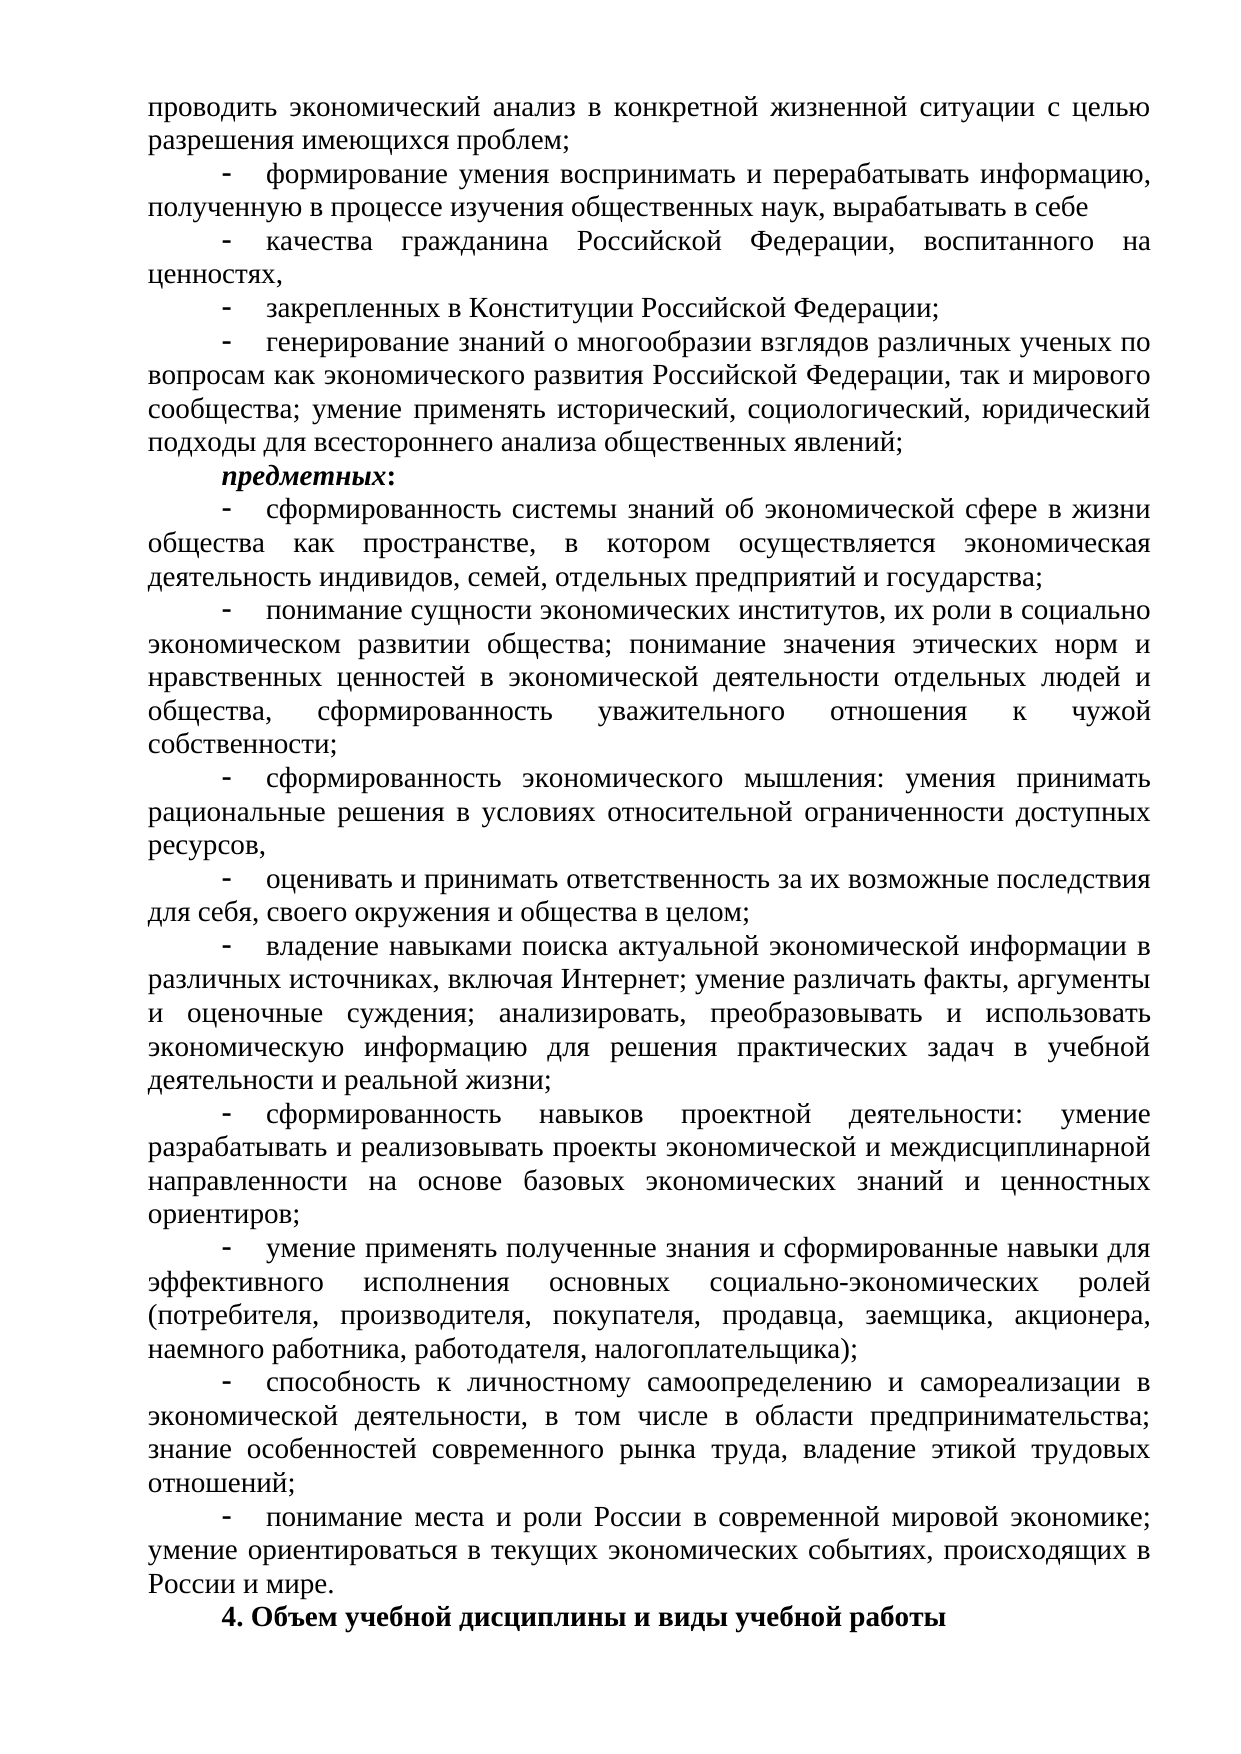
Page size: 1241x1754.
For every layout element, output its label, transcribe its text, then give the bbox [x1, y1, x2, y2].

list владение навыками поиска актуальной экономической информации в различных источниках, включая Интернет; умение различать факты, аргументы и оценочные суждения; анализировать, преобразовывать и использовать экономическую информацию для решения практических задач в учебной деятельности и реальной жизни; [148, 928, 1152, 1096]
list понимание сущности экономических институтов, их роли в социально экономическом развитии общества; понимание значения этических норм и нравственных ценностей в экономической деятельности отдельных людей и общества, сформированность уважительного отношения к чужой собственности; [148, 592, 1152, 760]
list понимание места и роли России в современной мировой экономике; умение ориентироваться в текущих экономических событиях, происходящих в России и мире. [148, 1499, 1152, 1599]
list сформированность системы знаний об экономической сфере в жизни общества как пространстве, в котором осуществляется экономическая деятельность индивидов, семей, отдельных предприятий и государства; [148, 492, 1152, 592]
list сформированность экономического мышления: умения принимать рациональные решения в условиях относительной ограниченности доступных ресурсов, [148, 760, 1152, 861]
list оценивать и принимать ответственность за их возможные последствия для себя, своего окружения и общества в целом; [148, 861, 1152, 928]
list формирование умения воспринимать и перерабатывать информацию, полученную в процессе изучения общественных наук, вырабатывать в себе [148, 156, 1152, 223]
list способность к личностному самоопределению и самореализации в экономической деятельности, в том числе в области предпринимательства; знание особенностей современного рынка труда, владение этикой трудовых отношений; [148, 1364, 1152, 1499]
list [148, 89, 1152, 156]
text 4. Объем учебной дисциплины и виды учебной работы [159, 1599, 1152, 1633]
list качества гражданина Российской Федерации, воспитанного на ценностях, [148, 223, 1152, 290]
text предметных: [148, 458, 1152, 492]
list умение применять полученные знания и сформированные навыки для эффективного исполнения основных социально-экономических ролей (потребителя, производителя, покупателя, продавца, заемщика, акционера, наемного работника, работодателя, налогоплательщика); [148, 1230, 1152, 1364]
list закрепленных в Конституции Российской Федерации; [148, 290, 1152, 324]
list генерирование знаний о многообразии взглядов различных ученых по вопросам как экономического развития Российской Федерации, так и мирового сообщества; умение применять исторический, социологический, юридический подходы для всестороннего анализа общественных явлений; [148, 324, 1152, 458]
list сформированность навыков проектной деятельности: умение разрабатывать и реализовывать проекты экономической и междисциплинарной направленности на основе базовых экономических знаний и ценностных ориентиров; [148, 1096, 1152, 1230]
